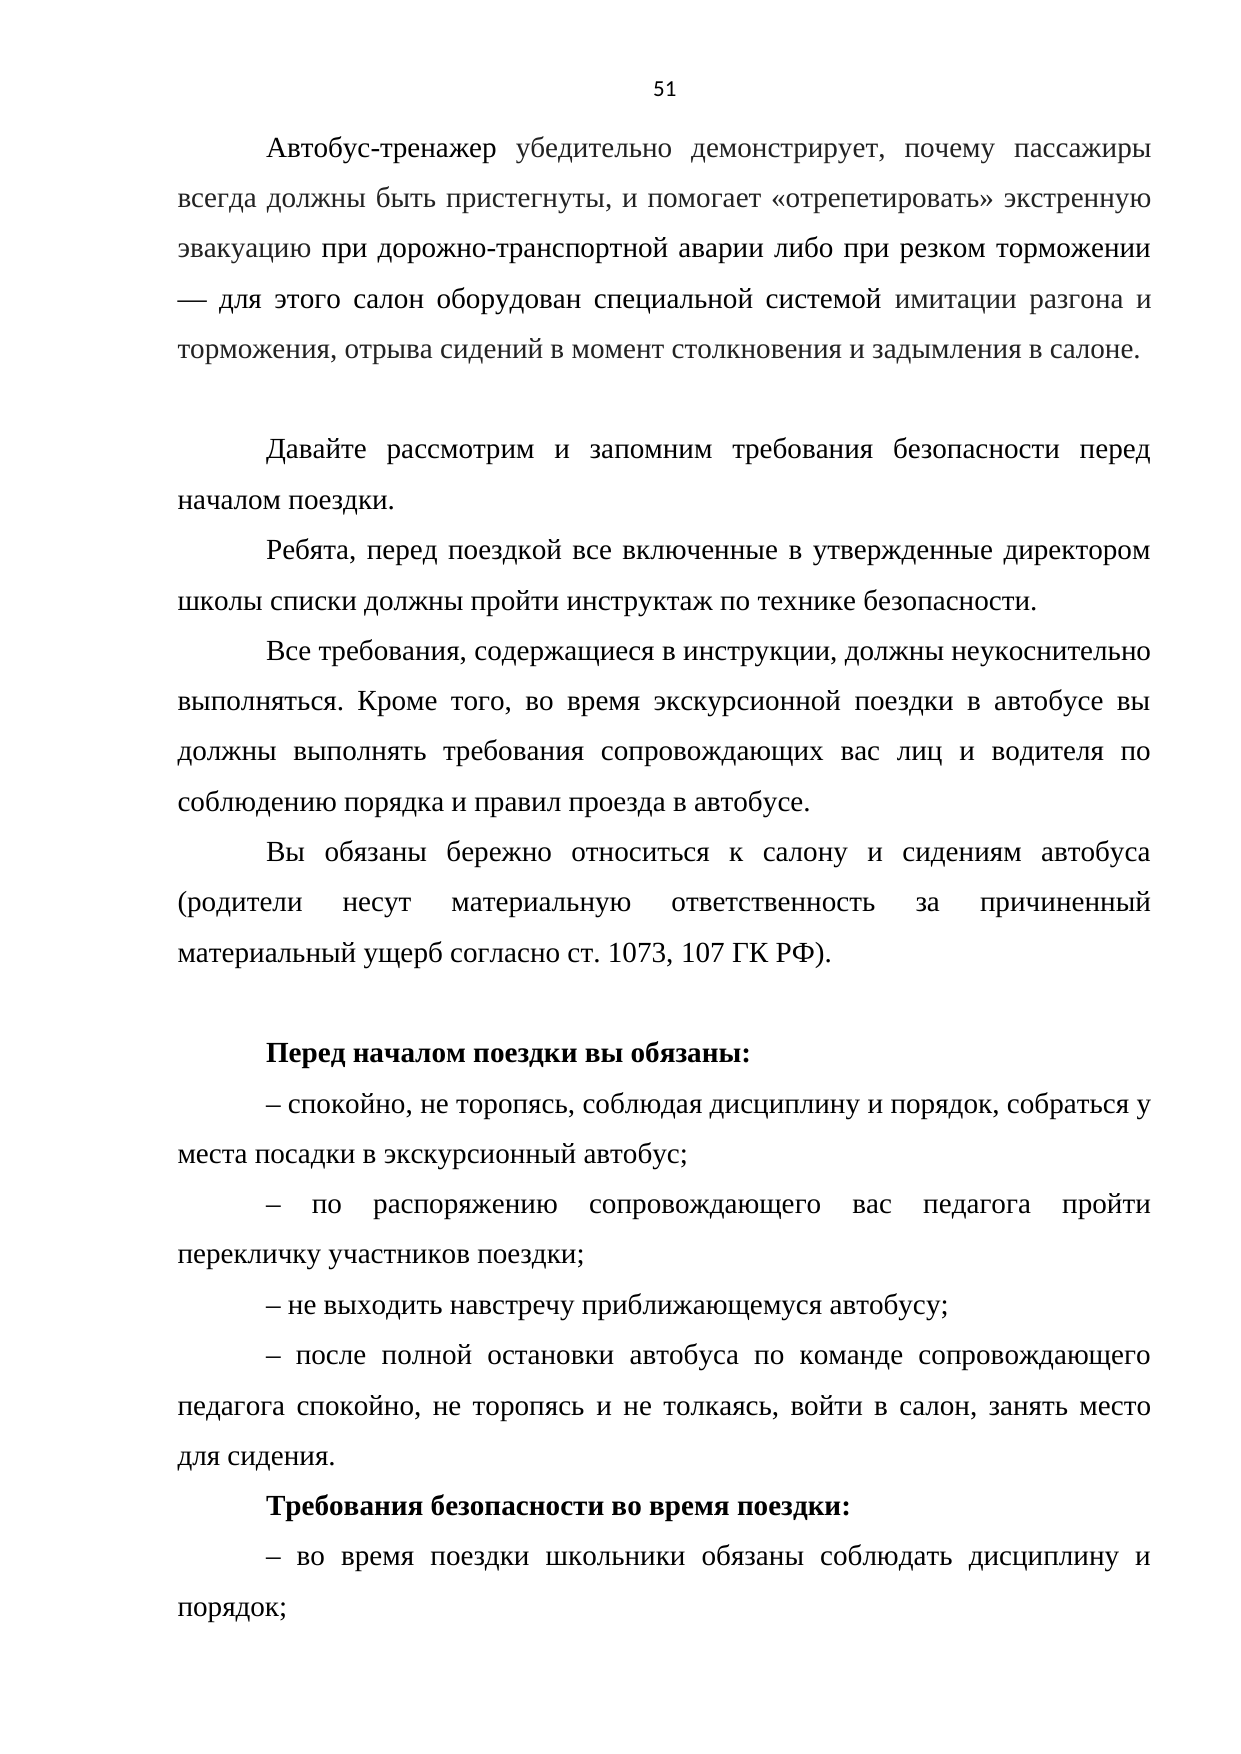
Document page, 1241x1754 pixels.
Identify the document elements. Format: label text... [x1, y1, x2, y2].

text Автобус-тренажер убедительно демонстрирует, почему пассажиры всегда должны быть пристегнуты, и помогает «отрепетировать» экстренную эвакуацию при дорожно-транспортной аварии либо при резком торможении — для этого салон оборудован специальной системой имитации разгона и торможения, отрыва сидений в момент столкновения и задымления в салоне. [177, 130, 1152, 180]
text Перед началом поездки вы обязаны: [177, 1035, 1152, 1069]
list – после полной остановки автобуса по команде сопровождающего педагога спокойно, не торопясь и не толкаясь, войти в салон, занять место для сидения. [177, 1337, 1152, 1471]
list – не выходить навстречу приближающемуся автобусу; [177, 1287, 1152, 1321]
text Давайте рассмотрим и запомним требования безопасности перед началом поездки. [177, 432, 1152, 516]
list – спокойно, не торопясь, соблюдая дисциплину и порядок, собраться у места посадки в экскурсионный автобус; [177, 1086, 1152, 1169]
text Ребята, перед поездкой все включенные в утвержденные директором школы списки должны пройти инструктаж по технике безопасности. [177, 532, 1152, 616]
list – во время поездки школьники обязаны соблюдать дисциплину и порядок; [177, 1538, 1152, 1622]
list – по распоряжению сопровождающего вас педагога пройти перекличку участников поездки; [177, 1186, 1152, 1270]
text Требования безопасности во время поездки: [177, 1488, 1152, 1522]
text Все требования, содержащиеся в инструкции, должны неукоснительно выполняться. Кроме того, во время экскурсионной поездки в автобусе вы должны выполнять требования сопровождающих вас лиц и водителя по соблюдению порядка и правил проезда в автобусе. [177, 633, 1152, 817]
text Вы обязаны бережно относиться к салону и сидениям автобуса (родители несут материальную ответственность за причиненный материальный ущерб согласно ст. 1073, 107 ГК РФ). [177, 834, 1152, 968]
text Автобус-тренажер убедительно демонстрирует, почему пассажиры всегда должны быть пристегнуты, и помогает «отрепетировать» экстренную эвакуацию при дорожно-транспортной аварии либо при резком торможении — для этого салон оборудован специальной системой имитации разгона и торможения, отрыва сидений в момент столкновения и задымления в салоне. [177, 214, 1152, 364]
